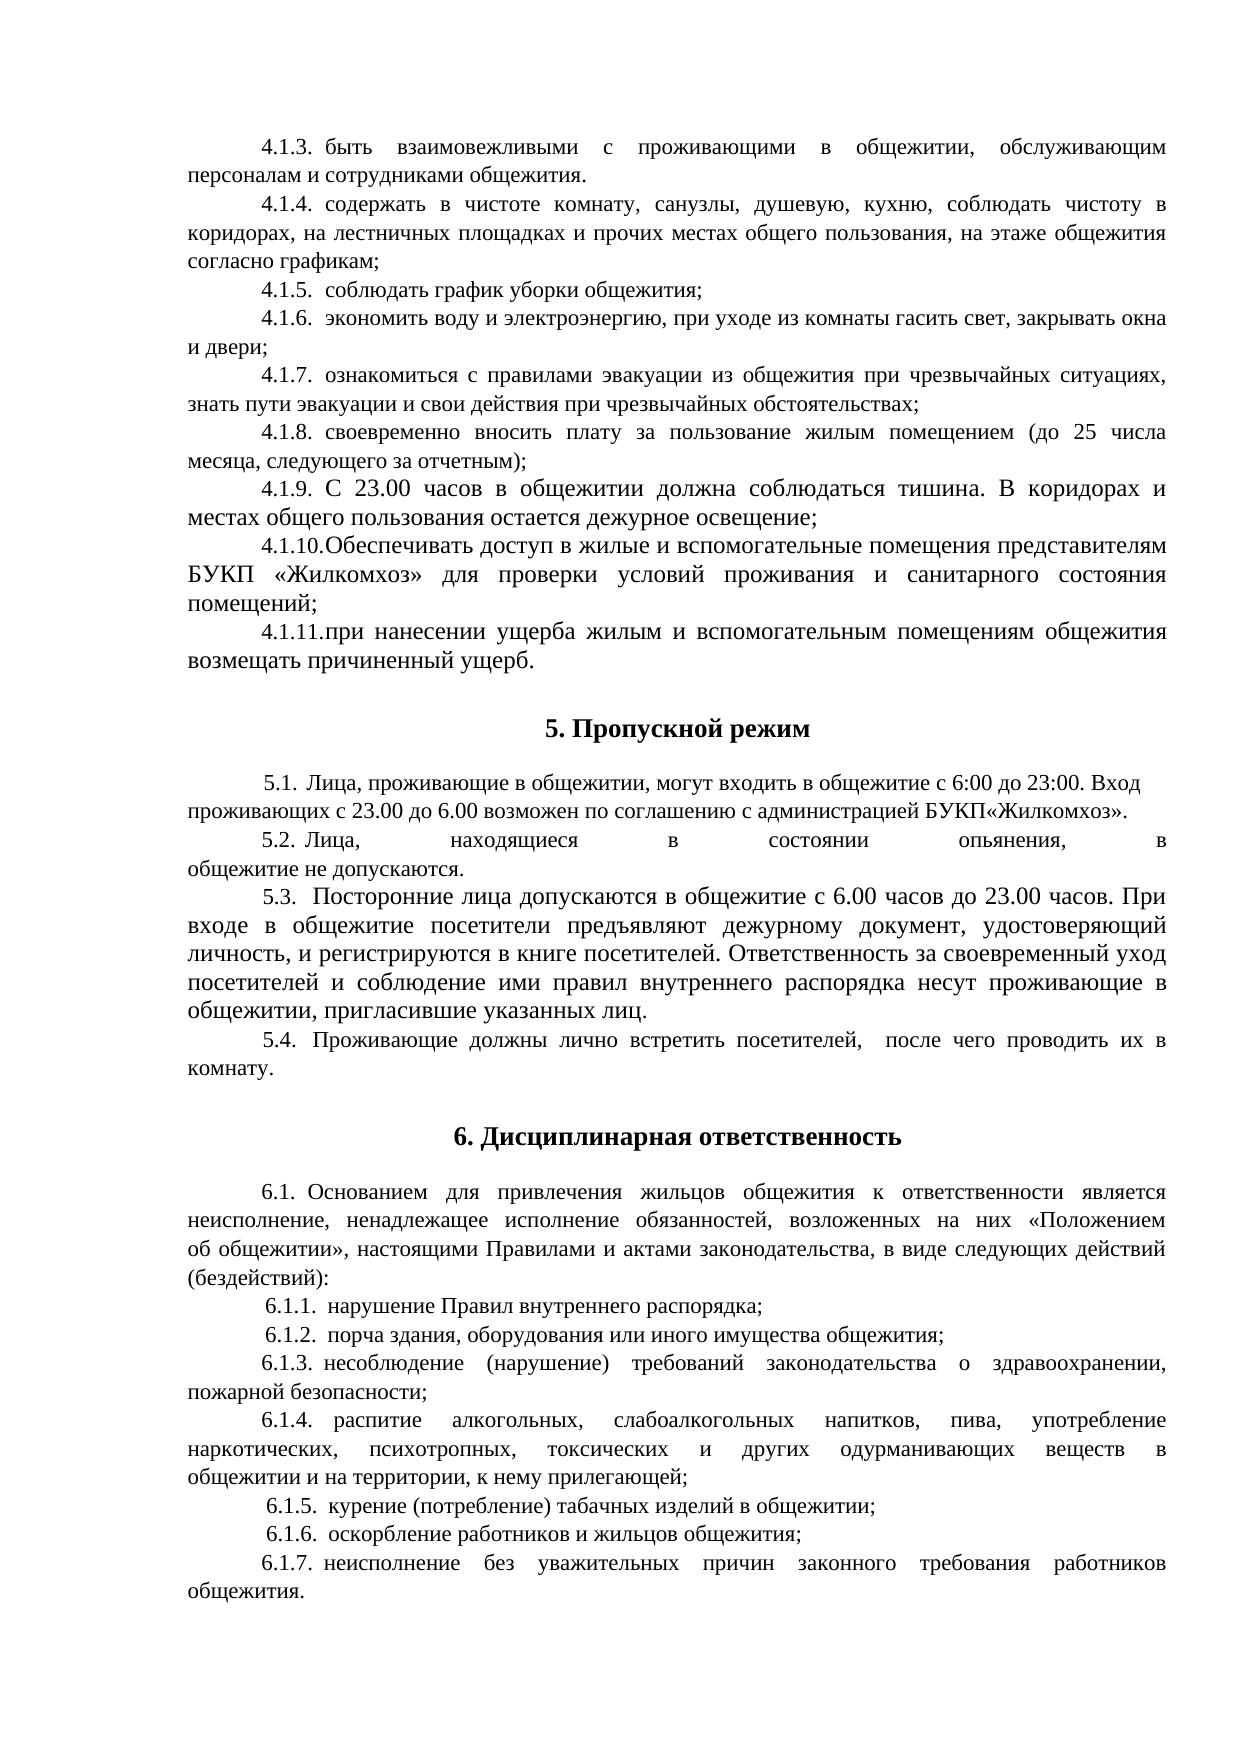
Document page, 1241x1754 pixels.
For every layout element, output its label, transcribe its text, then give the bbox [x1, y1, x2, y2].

list содержать в чистоте комнату, санузлы, душевую, кухню, соблюдать чистоту в коридорах, на лестничных площадках и прочих местах общего пользования, на этаже общежития согласно графикам; [187, 189, 1168, 274]
list нарушение Правил внутреннего распорядка; [265, 1291, 1168, 1319]
text 6.1.4. распитие алкогольных, слабоалкогольных напитков, пива, употребление наркотических, психотропных, токсических и других одурманивающих веществ в общежитии и на территории, к нему прилегающей; [187, 1405, 1168, 1491]
list курение (потребление) табачных изделий в общежитии; [266, 1491, 1168, 1519]
text 5.1. Лица, проживающие в общежитии, могут входить в общежитие с 6:00 до 23:00. Вход проживающих с 23.00 до 6.00 возможен по соглашению с администрацией БУКП«Жилкомхоз». [187, 767, 1168, 824]
list С 23.00 часов в общежитии должна соблюдаться тишина. В коридорах и местах общего пользования остается дежурное освещение; [187, 474, 1168, 531]
list ознакомиться с правилами эвакуации из общежития при чрезвычайных ситуациях, знать пути эвакуации и свои действия при чрезвычайных обстоятельствах; [187, 360, 1168, 417]
list Обеспечивать доступ в жилые и вспомогательные помещения представителям БУКП «Жилкомхоз» для проверки условий проживания и санитарного состояния помещений; [187, 531, 1168, 617]
list оскорбление работников и жильцов общежития; [266, 1519, 1168, 1548]
text 5. Пропускной режим [187, 712, 1168, 743]
text 5.2. Лица, находящиеся в состоянии опьянения, в общежитие не допускаются. [187, 824, 1168, 882]
text 6. Дисциплинарная ответственность [187, 1120, 1168, 1152]
text 6.1.3. несоблюдение (нарушение) требований законодательства о здравоохранении, пожарной безопасности; [187, 1348, 1168, 1405]
list соблюдать график уборки общежития; [187, 274, 1168, 303]
list экономить воду и электроэнергию, при уходе из комнаты гасить свет, закрывать окна и двери; [187, 303, 1168, 360]
list Посторонние лица допускаются в общежитие с 6.00 часов до 23.00 часов. При входе в общежитие посетители предъявляют дежурному документ, удостоверяющий личность, и регистрируются в книге посетителей. Ответственность за своевременный уход посетителей и соблюдение ими правил внутреннего распорядка несут проживающие в общежитии, пригласившие указанных лиц. [187, 882, 1168, 1024]
text 6.1. Основанием для привлечения жильцов общежития к ответственности является неисполнение, ненадлежащее исполнение обязанностей, возложенных на них «Положением об общежитии», настоящими Правилами и актами законодательства, в виде следующих действий (бездействий): [187, 1177, 1168, 1291]
list своевременно вносить плату за пользование жилым помещением (до 25 числа месяца, следующего за отчетным); [187, 417, 1168, 474]
text 6.1.7. неисполнение без уважительных причин законного требования работников общежития. [187, 1548, 1168, 1605]
list порча здания, оборудования или иного имущества общежития; [265, 1319, 1168, 1348]
list Проживающие должны лично встретить посетителей, после чего проводить их в комнату. [187, 1024, 1168, 1081]
list при нанесении ущерба жилым и вспомогательным помещениям общежития возмещать причиненный ущерб. [187, 617, 1168, 674]
list быть взаимовежливыми с проживающими в общежитии, обслуживающим персоналам и сотрудниками общежития. [187, 132, 1168, 189]
